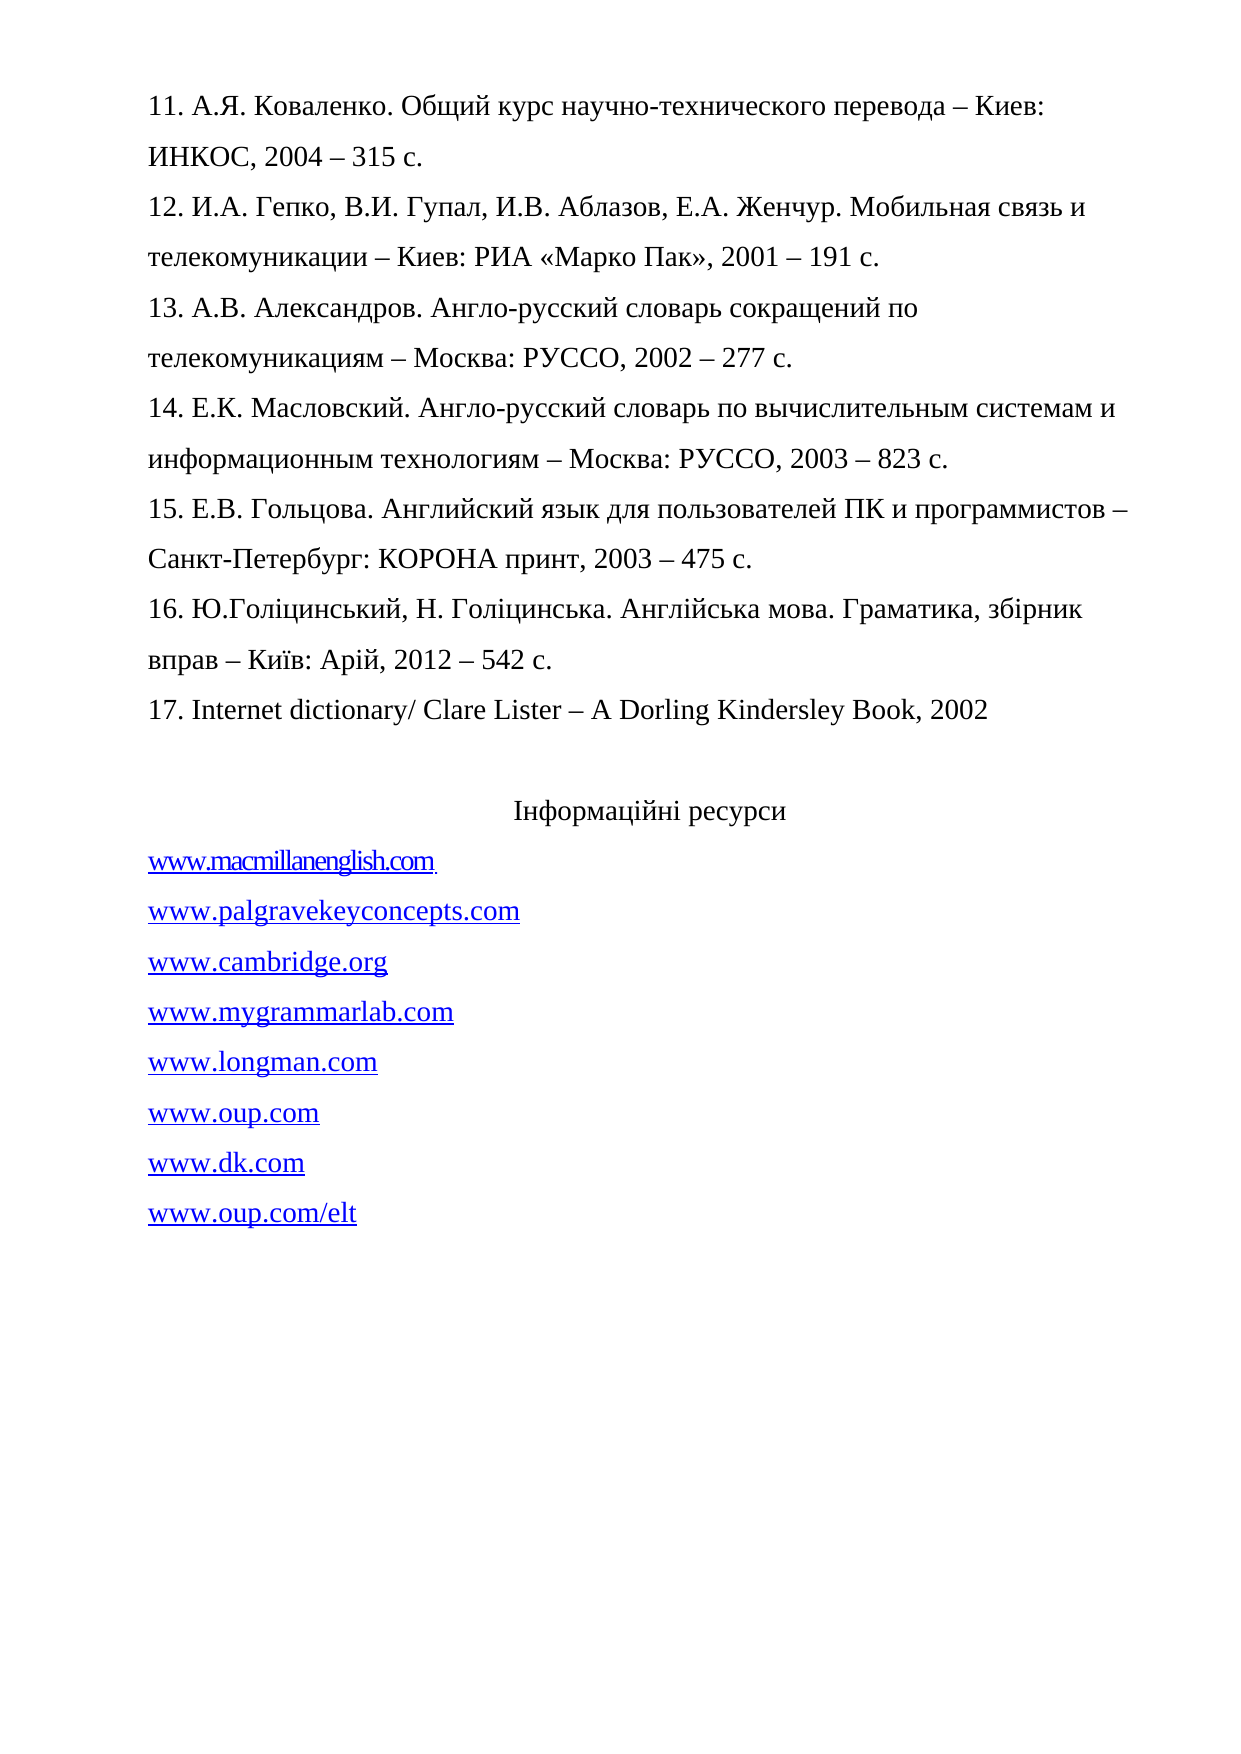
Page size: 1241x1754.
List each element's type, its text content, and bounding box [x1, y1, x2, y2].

text Інформаційні ресурси [148, 793, 1152, 826]
text www.dk.com [148, 1145, 1152, 1179]
text 12. И.А. Гепко, В.И. Гупал, И.В. Аблазов, Е.А. Женчур. Мобильная связь и телекомуникации – Киев: РИА «Марко Пак», 2001 – 191 с. [148, 189, 1152, 273]
text www.oup.com [148, 1095, 1152, 1128]
text 13. А.В. Александров. Англо-русский словарь сокращений по телекомуникациям – Москва: РУССО, 2002 – 277 с. [148, 290, 1152, 374]
text 14. Е.К. Масловский. Англо-русский словарь по вычислительным системам и информационным технологиям – Москва: РУССО, 2003 – 823 с. [148, 390, 1152, 474]
text www.oup.com/elt [148, 1195, 1152, 1229]
text www.mygrammarlab.com [148, 994, 1152, 1028]
text 16. Ю.Голіцинський, Н. Голіцинська. Англійська мова. Граматика, збірник вправ – Київ: Арій, 2012 – 542 с. [148, 592, 1152, 676]
text www.longman.com [148, 1044, 1152, 1078]
text www.cambridge.org [148, 944, 1152, 977]
text 15. Е.В. Гольцова. Английский язык для пользователей ПК и программистов – Санкт-Петербург: КОРОНА принт, 2003 – 475 с. [148, 491, 1152, 575]
text 17. Internet dictionary/ Clare Lister – A Dorling Kindersley Book, 2002 [148, 692, 1152, 726]
text www.macmillanenglish.com [148, 843, 1152, 877]
text 11. А.Я. Коваленко. Общий курс научно-технического перевода – Киев: ИНКОС, 2004 – 315 с. [148, 88, 1152, 172]
text www.palgravekeyconcepts.com [148, 893, 1152, 927]
